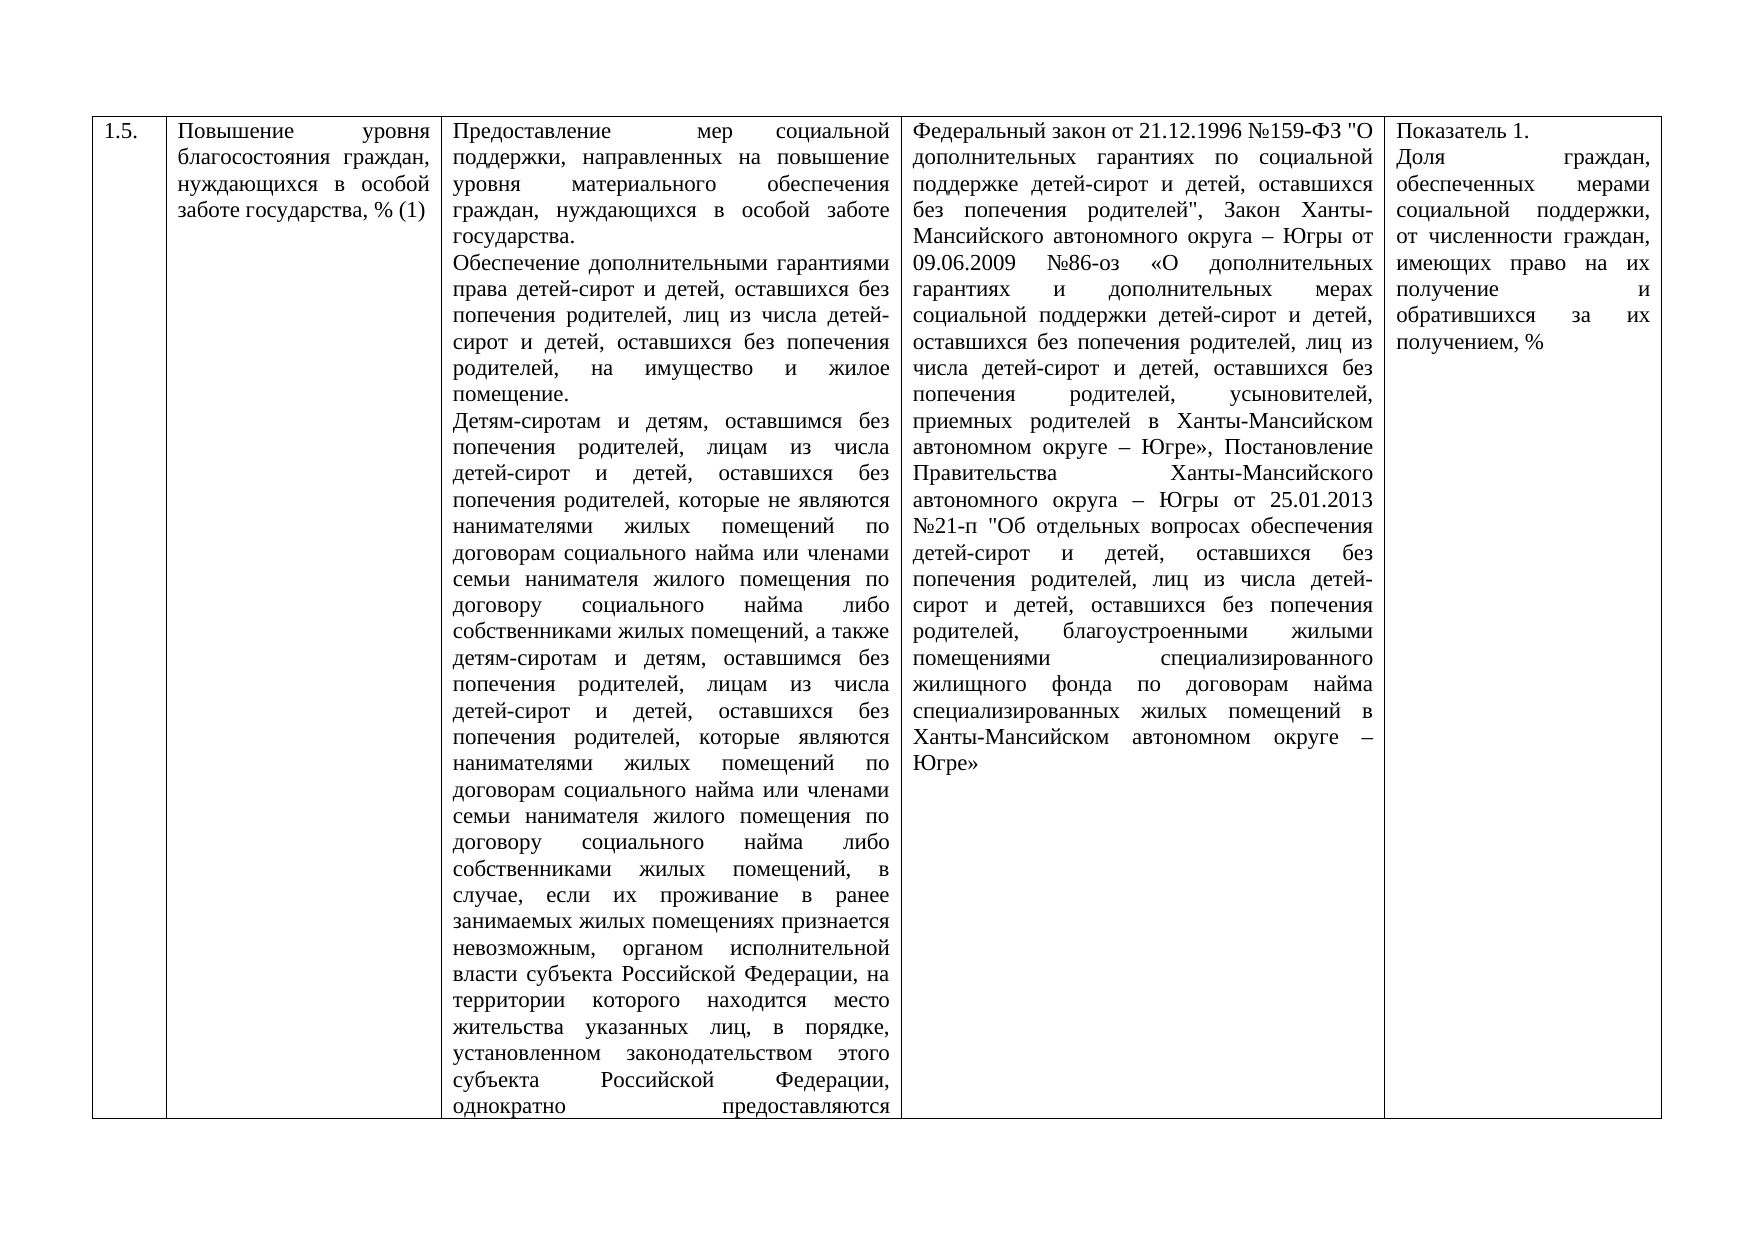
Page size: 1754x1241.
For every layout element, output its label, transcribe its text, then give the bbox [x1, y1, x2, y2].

table_cell 1.5. [93, 117, 166, 1118]
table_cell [167, 117, 441, 1118]
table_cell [1385, 117, 1661, 1118]
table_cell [442, 117, 901, 1118]
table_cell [902, 117, 1384, 1118]
